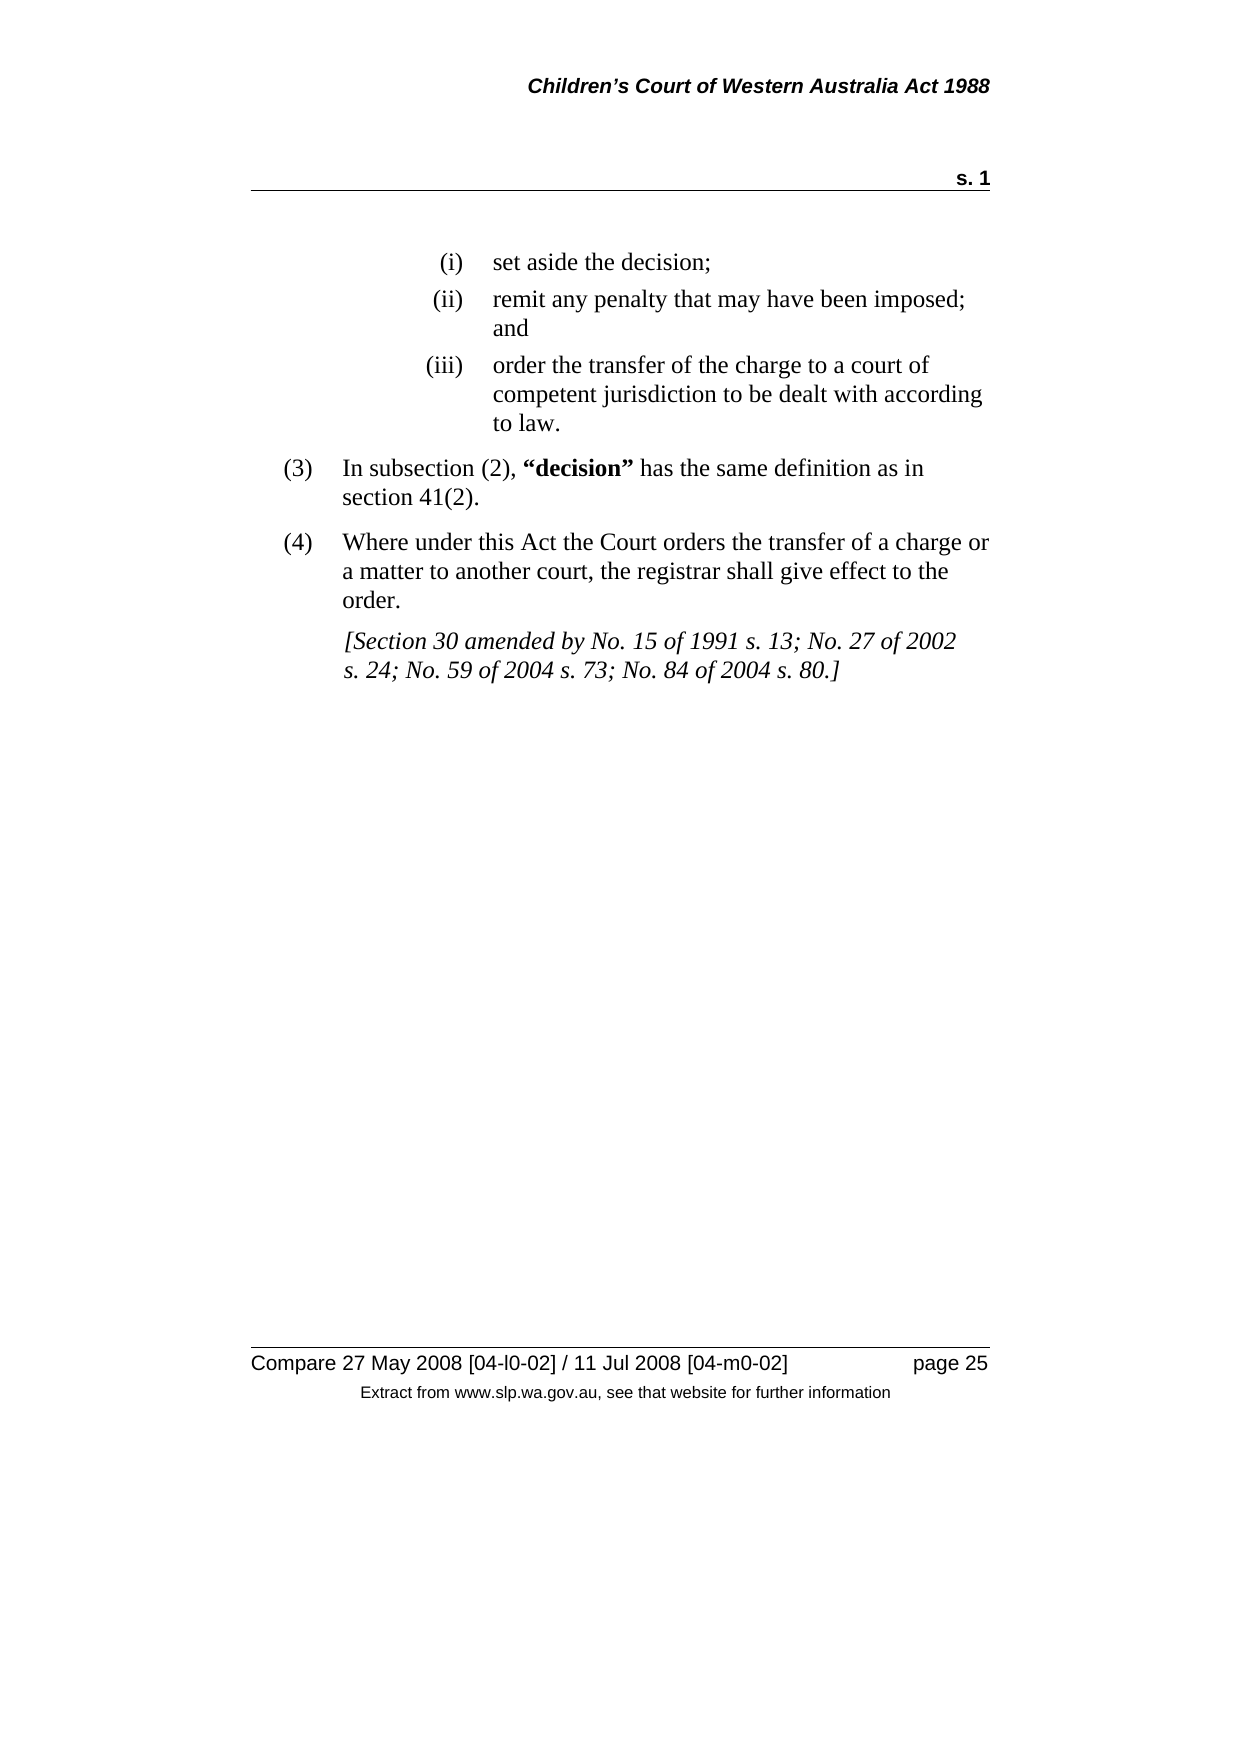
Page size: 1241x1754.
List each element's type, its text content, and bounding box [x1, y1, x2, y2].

text (4) Where under this Act the Court orders the transfer of a charge or a matter to another court, the registrar shall give effect to the order. [251, 527, 990, 614]
text [Section 30 amended by No. 15 of 1991 s. 13; No. 27 of 2002 s. 24; No. 59 of 2004 s. 73; No. 84 of 2004 s. 80.] [251, 626, 990, 684]
text (3) In subsection (2), “decision” has the same definition as in section 41(2). [251, 453, 990, 511]
text (ii) remit any penalty that may have been imposed; and [251, 284, 990, 342]
text (iii) order the transfer of the charge to a court of competent jurisdiction to be dealt with according to law. [251, 350, 990, 437]
text (i) set aside the decision; [251, 247, 990, 276]
